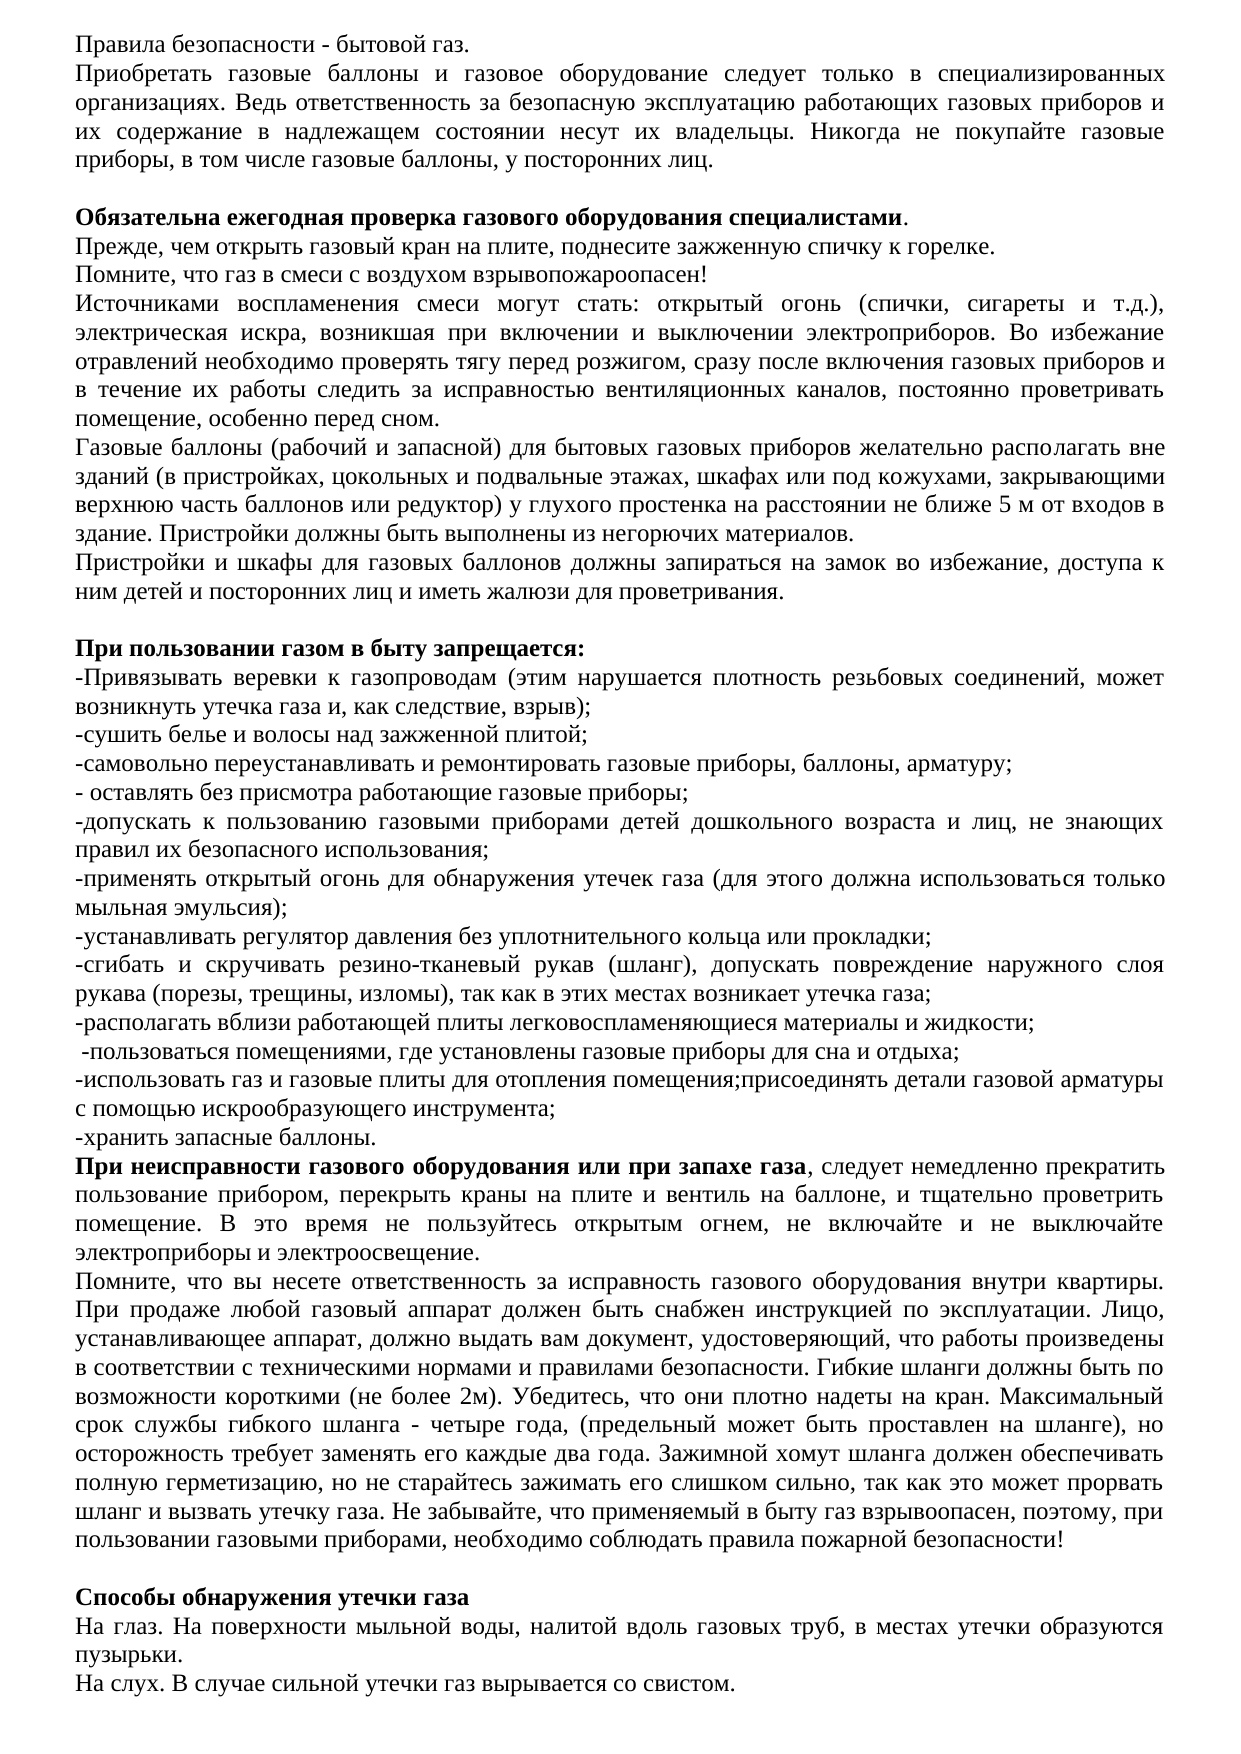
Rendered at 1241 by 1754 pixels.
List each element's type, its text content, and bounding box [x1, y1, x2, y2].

text Помните, что газ в смеси с воздухом взрывопожароопасен! [75, 259, 1165, 288]
text Прежде, чем открыть газовый кран на плите, поднесите зажженную спичку к горелке. [75, 231, 1165, 259]
text Газовые баллоны (рабочий и запасной) для бытовых газовых приборов желательно располагать вне зданий (в пристройках, цокольных и подвальные этажах, шкафах или под кожухами, закрывающими верхнюю часть баллонов или редуктор) у глухого простенка на расстоянии не ближе 5 м от входов в здание. Пристройки должны быть выполнены из негорючих материалов. [75, 432, 1165, 547]
text Помните, что вы несете ответственность за исправность газового оборудования внутри квартиры. При продаже любой газовый аппарат должен быть снабжен инструкцией по эксплуатации. Лицо, устанавливающее аппарат, должно выдать вам документ, удостоверяющий, что работы произведены в соответствии с техническими нормами и правилами безопасности. Гибкие шланги должны быть по возможности короткими (не более 2м). Убедитесь, что они плотно надеты на кран. Максимальный срок службы гибкого шланга - четыре года, (предельный может быть проставлен на шланге), но осторожность требует заменять его каждые два года. Зажимной хомут шланга должен обеспечивать полную герметизацию, но не старайтесь зажимать его слишком сильно, так как это может прорвать шланг и вызвать утечку газа. Не забывайте, что применяемый в быту газ взрывоопасен, поэтому, при пользовании газовыми приборами, необходимо соблюдать правила пожарной безопасности! [75, 1266, 1165, 1553]
text -Привязывать веревки к газопроводам (этим нарушается плотность резьбовых соединений, может возникнуть утечка газа и, как следствие, взрыв); [75, 662, 1165, 719]
text На глаз. На поверхности мыльной воды, налитой вдоль газовых труб, в местах утечки образуются пузырьки. [75, 1611, 1165, 1668]
text -допускать к пользованию газовыми приборами детей дошкольного возраста и лиц, не знающих правил их безопасного использования; [75, 806, 1165, 863]
text Источниками воспламенения смеси могут стать: открытый огонь (спички, сигареты и т.д.), электрическая искра, возникшая при включении и выключении электроприборов. Во избежание отравлений необходимо проверять тягу перед розжигом, сразу после включения газовых приборов и в течение их работы следить за исправностью вентиляционных каналов, постоянно проветривать помещение, особенно перед сном. [75, 288, 1165, 432]
text -применять открытый огонь для обнаружения утечек газа (для этого должна использоваться только мыльная эмульсия); [75, 863, 1165, 921]
text При пользовании газом в быту запрещается: [75, 633, 1165, 662]
text На слух. В случае сильной утечки газ вырывается со свистом. [75, 1668, 1165, 1697]
text -хранить запасные баллоны. [75, 1122, 1165, 1151]
text Приобретать газовые баллоны и газовое оборудование следует только в специализированных организациях. Ведь ответственность за безопасную эксплуатацию работающих газовых приборов и их содержание в надлежащем состоянии несут их владельцы. Никогда не покупайте газовые приборы, в том числе газовые баллоны, у посторонних лиц. [75, 58, 1165, 173]
text Способы обнаружения утечки газа [75, 1582, 1165, 1611]
text -располагать вблизи работающей плиты легковоспламеняющиеся материалы и жидкости; [75, 1007, 1165, 1036]
text -пользоваться помещениями, где установлены газовые приборы для сна и отдыха; [75, 1036, 1165, 1064]
text Пристройки и шкафы для газовых баллонов должны запираться на замок во избежание, доступа к ним детей и посторонних лиц и иметь жалюзи для проветривания. [75, 547, 1165, 604]
text -сушить белье и волосы над зажженной плитой; [75, 719, 1165, 748]
text -сгибать и скручивать резино-тканевый рукав (шланг), допускать повреждение наружного слоя рукава (порезы, трещины, изломы), так как в этих местах возникает утечка газа; [75, 949, 1165, 1007]
text Обязательна ежегодная проверка газового оборудования специалистами. [75, 202, 1165, 231]
text - оставлять без присмотра работающие газовые приборы; [75, 777, 1165, 806]
text При неисправности газового оборудования или при запахе газа, следует немедленно прекратить пользование прибором, перекрыть краны на плите и вентиль на баллоне, и тщательно проветрить помещение. В это время не пользуйтесь открытым огнем, не включайте и не выключайте электроприборы и электроосвещение. [75, 1151, 1165, 1266]
text -использовать газ и газовые плиты для отопления помещения;присоединять детали газовой арматуры с помощью искрообразующего инструмента; [75, 1064, 1165, 1122]
text Правила безопасности - бытовой газ. [75, 29, 1165, 58]
text -устанавливать регулятор давления без уплотнительного кольца или прокладки; [75, 921, 1165, 949]
text -самовольно переустанавливать и ремонтировать газовые приборы, баллоны, арматуру; [75, 748, 1165, 777]
